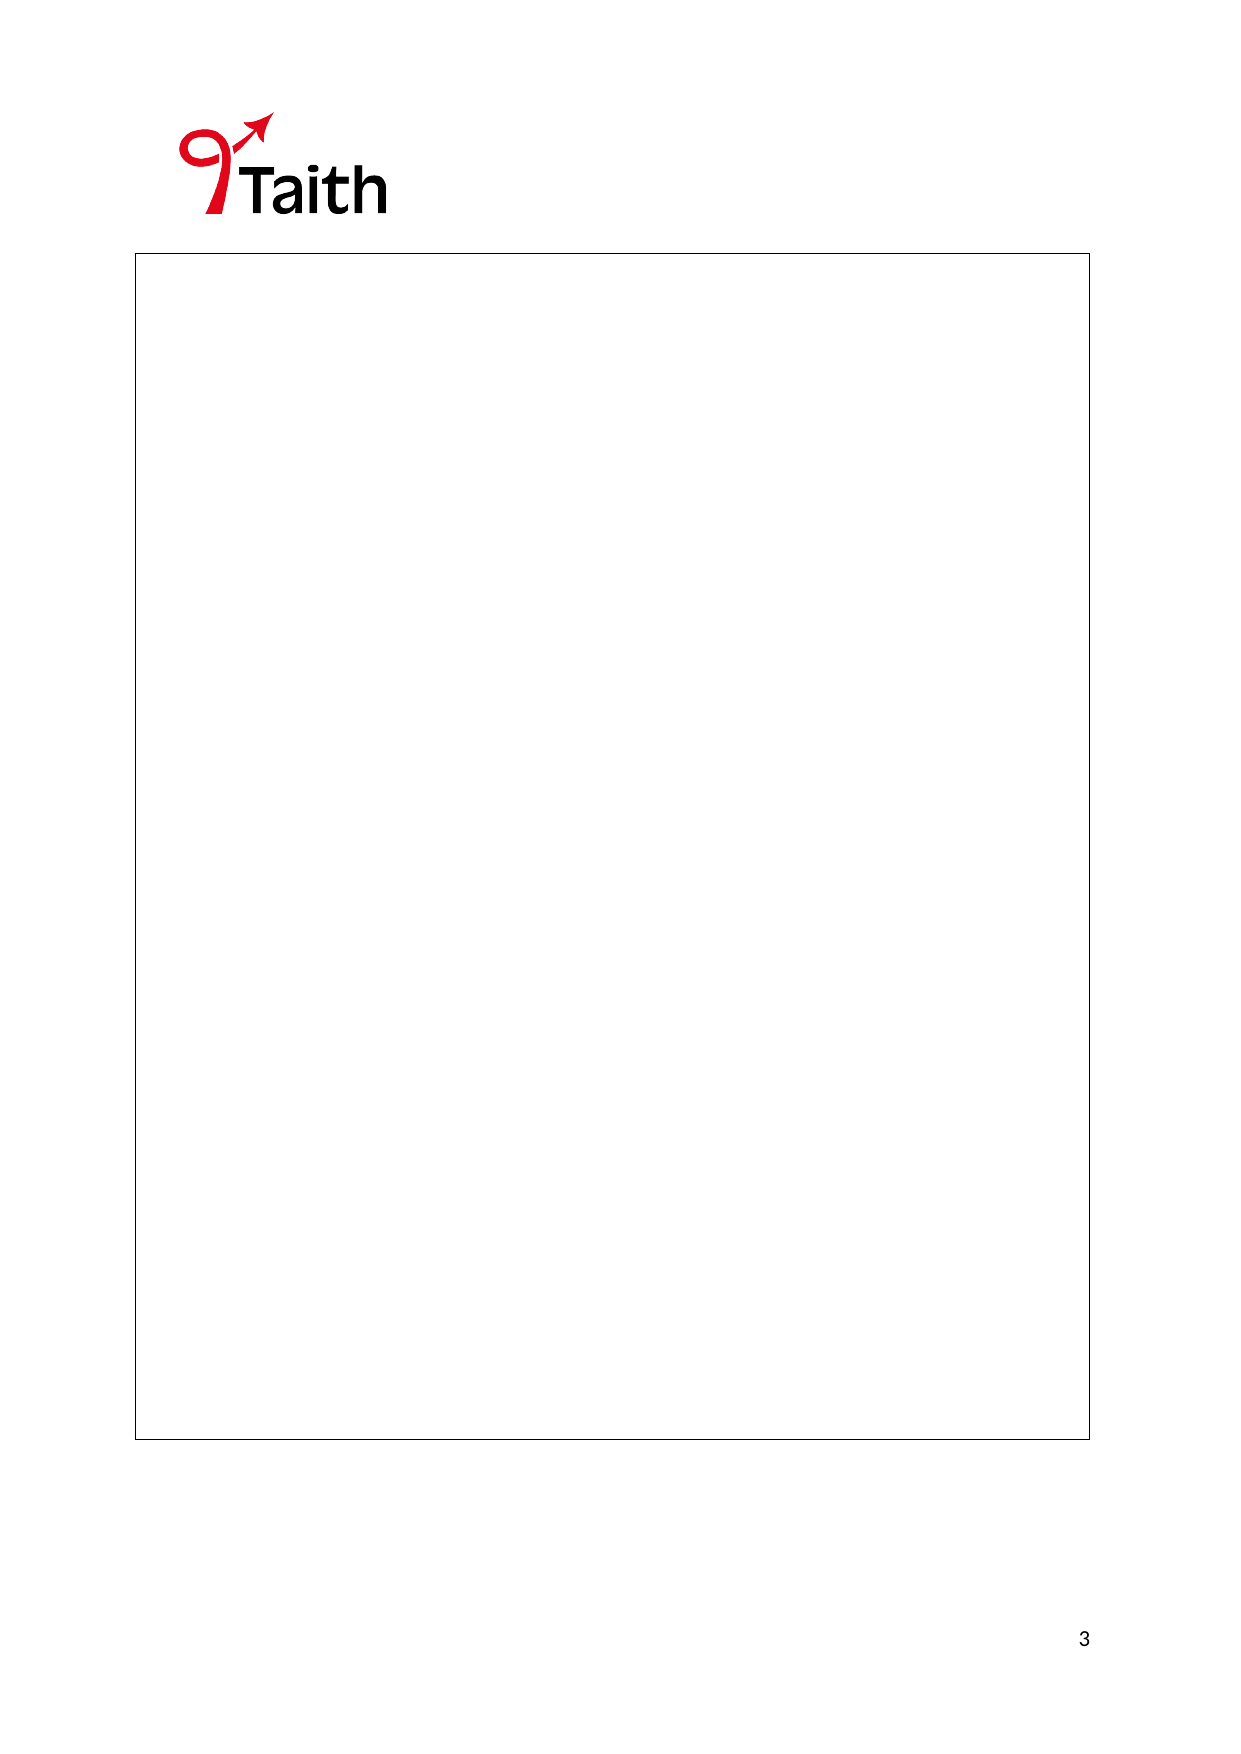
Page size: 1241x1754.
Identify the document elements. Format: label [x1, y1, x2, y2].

table_cell [136, 254, 1089, 1439]
picture [150, 73, 415, 253]
